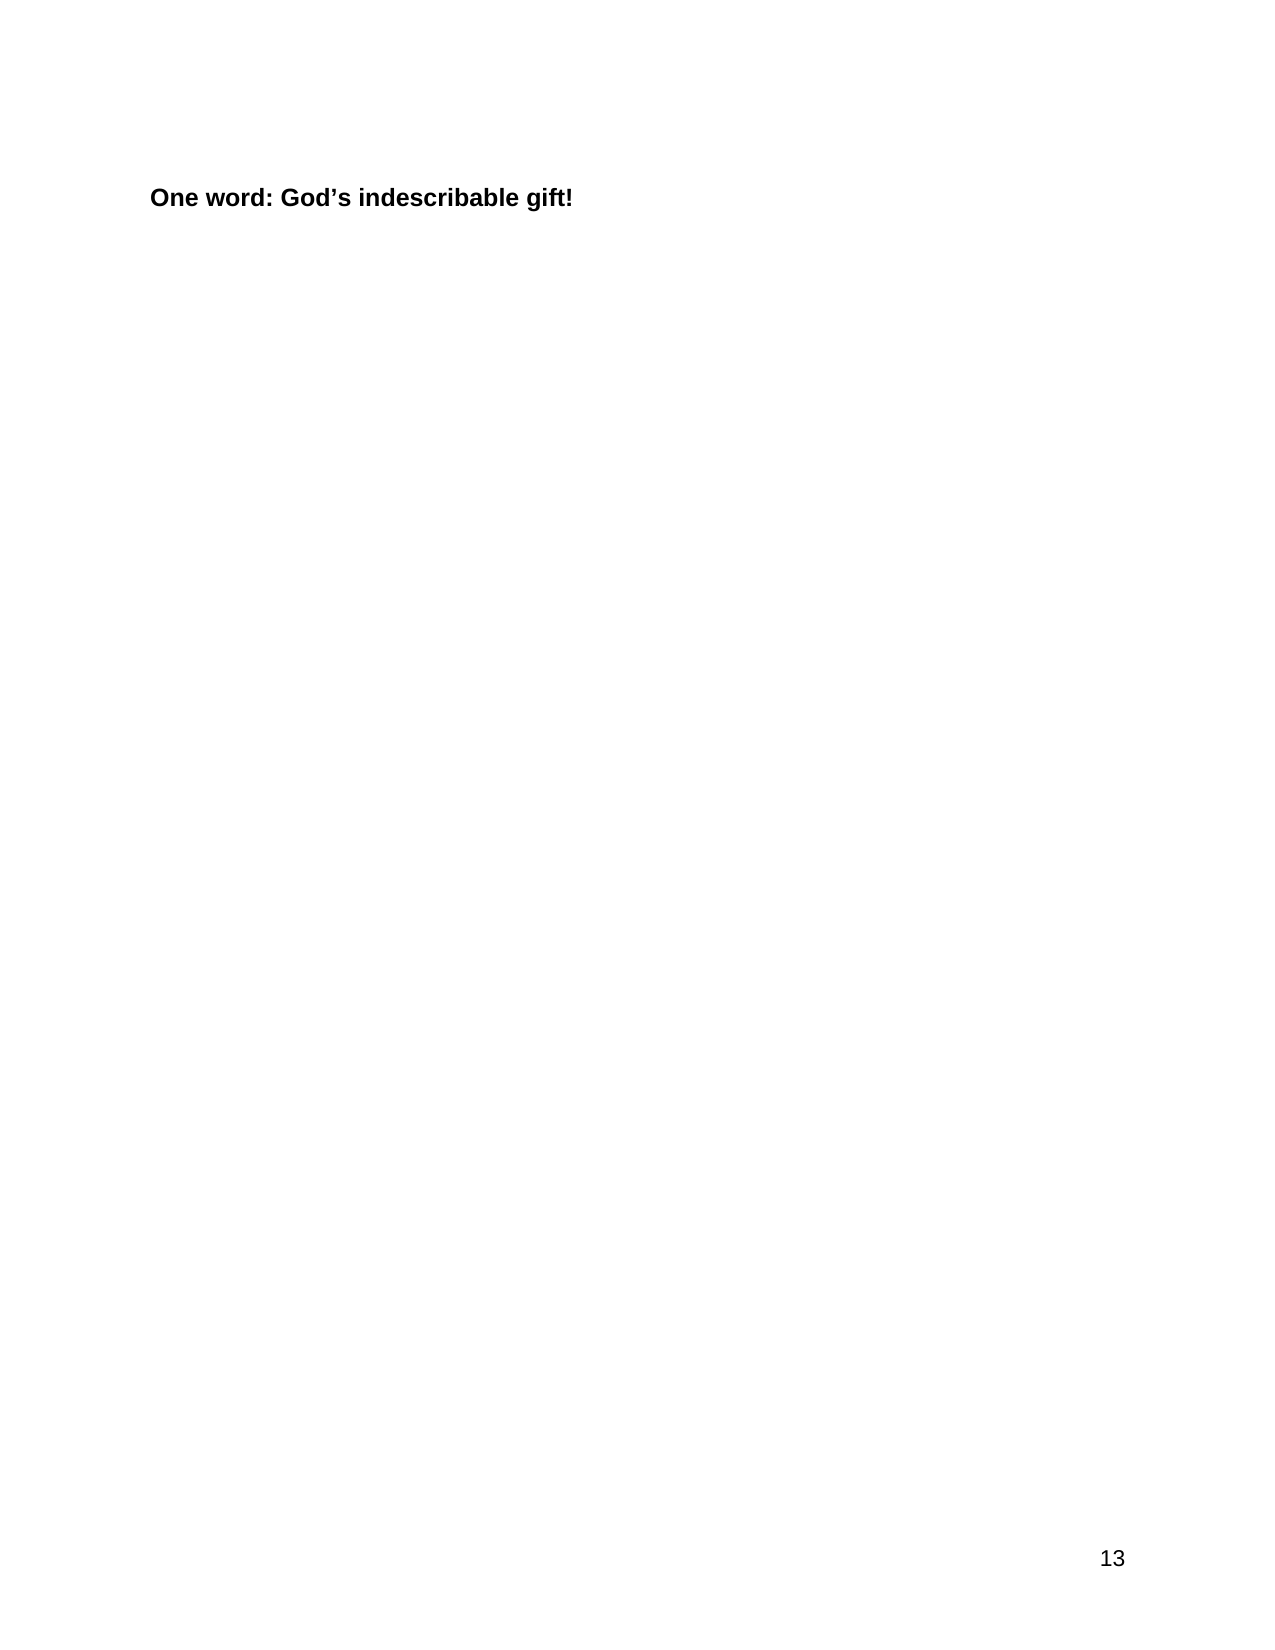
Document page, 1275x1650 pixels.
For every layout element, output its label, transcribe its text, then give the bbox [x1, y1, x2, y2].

text One word: God’s indescribable gift! [150, 183, 1125, 212]
